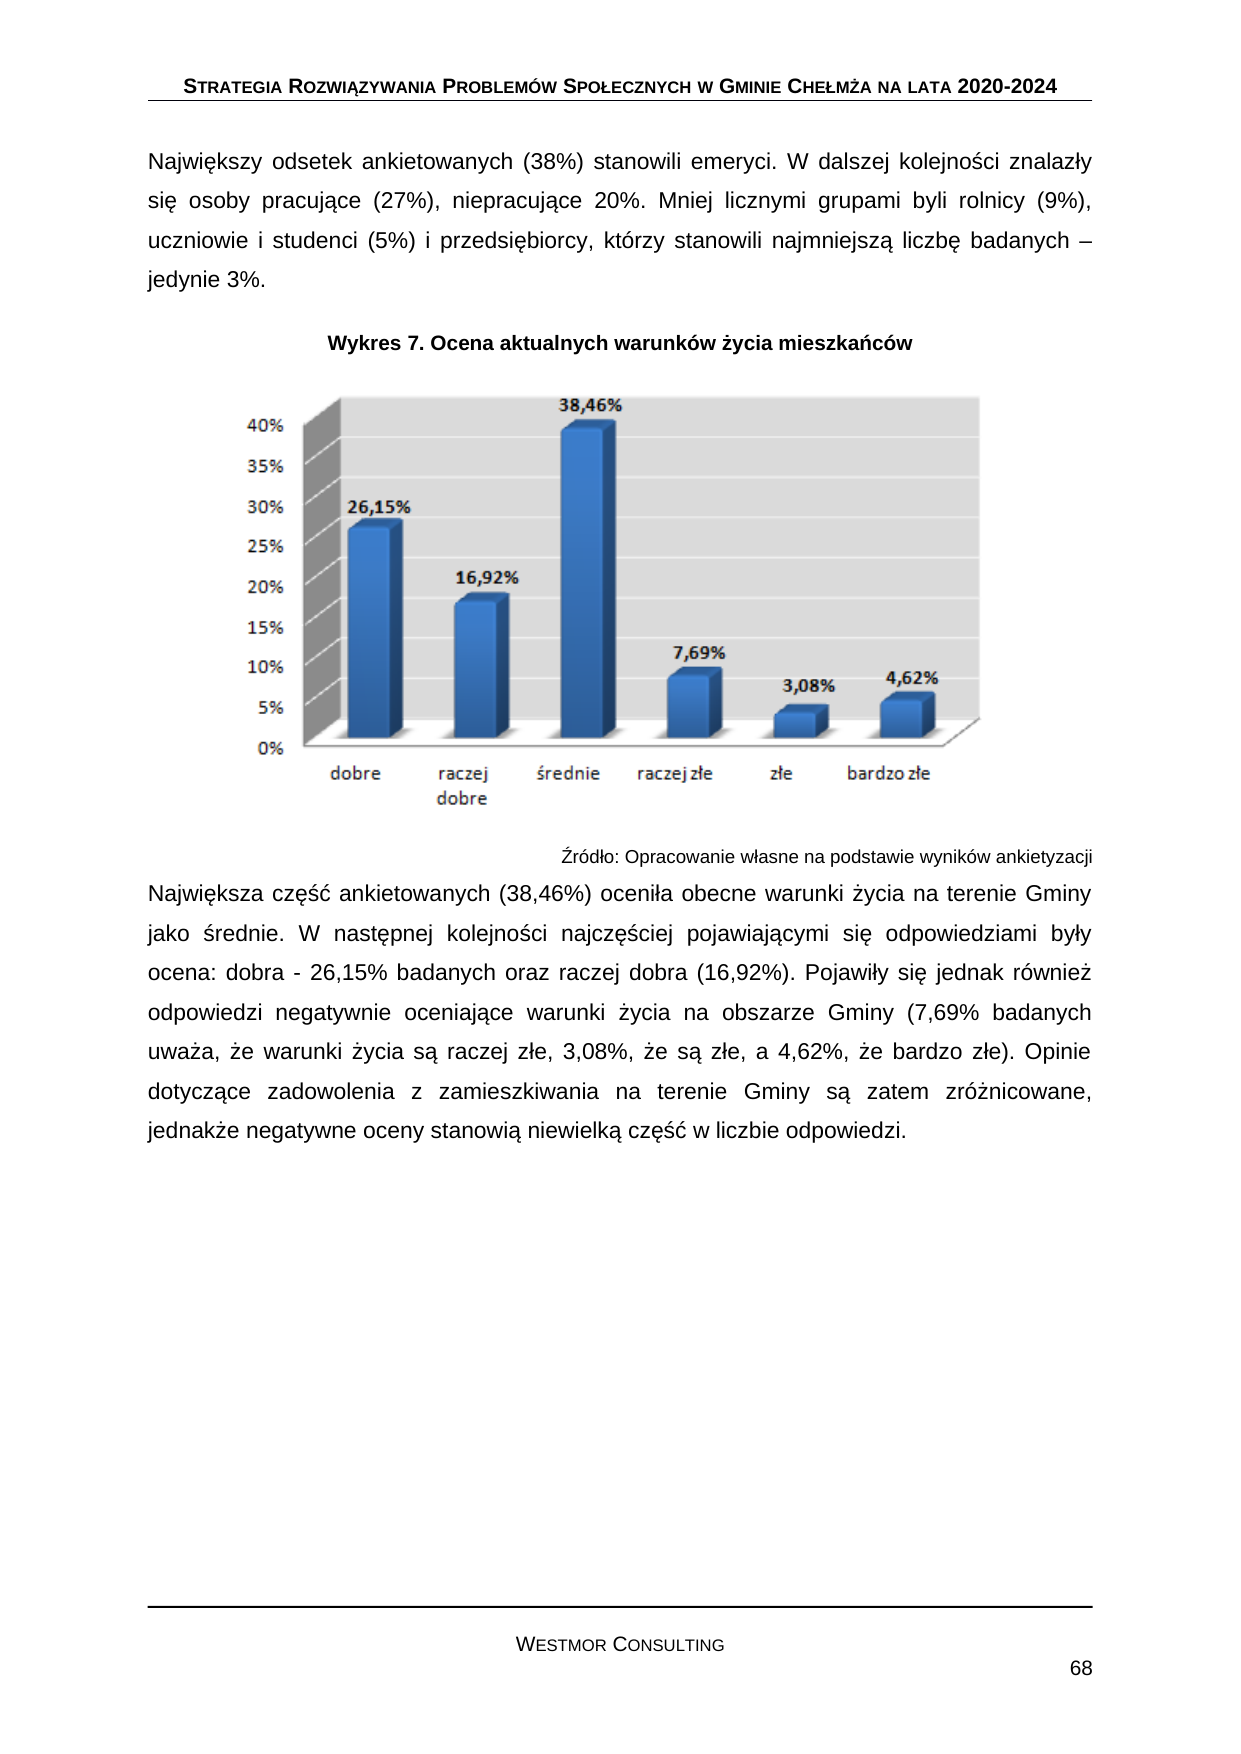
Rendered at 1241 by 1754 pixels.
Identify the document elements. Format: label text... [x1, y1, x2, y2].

text Źródło: Opracowanie własne na podstawie wyników ankietyzacji [148, 846, 1092, 868]
text Wykres 7. Ocena aktualnych warunków życia mieszkańców [148, 331, 1092, 354]
picture [216, 367, 1024, 830]
text Największa część ankietowanych (38,46%) oceniła obecne warunki życia na terenie Gminy jako średnie. W następnej kolejności najczęściej pojawiającymi się odpowiedziami były ocena: dobra - 26,15% badanych oraz raczej dobra (16,92%). Pojawiły się jednak również odpowiedzi negatywnie oceniające warunki życia na obszarze Gminy (7,69% badanych uważa, że warunki życia są raczej złe, 3,08%, że są złe, a 4,62%, że bardzo złe). Opinie dotyczące zadowolenia z zamieszkiwania na terenie Gminy są zatem zróżnicowane, jednakże negatywne oceny stanowią niewielką część w liczbie odpowiedzi. [148, 880, 1092, 1143]
text Największy odsetek ankietowanych (38%) stanowili emeryci. W dalszej kolejności znalazły się osoby pracujące (27%), niepracujące 20%. Mniej licznymi grupami byli rolnicy (9%), uczniowie i studenci (5%) i przedsiębiorcy, którzy stanowili najmniejszą liczbę badanych – jedynie 3%. [148, 148, 1092, 292]
